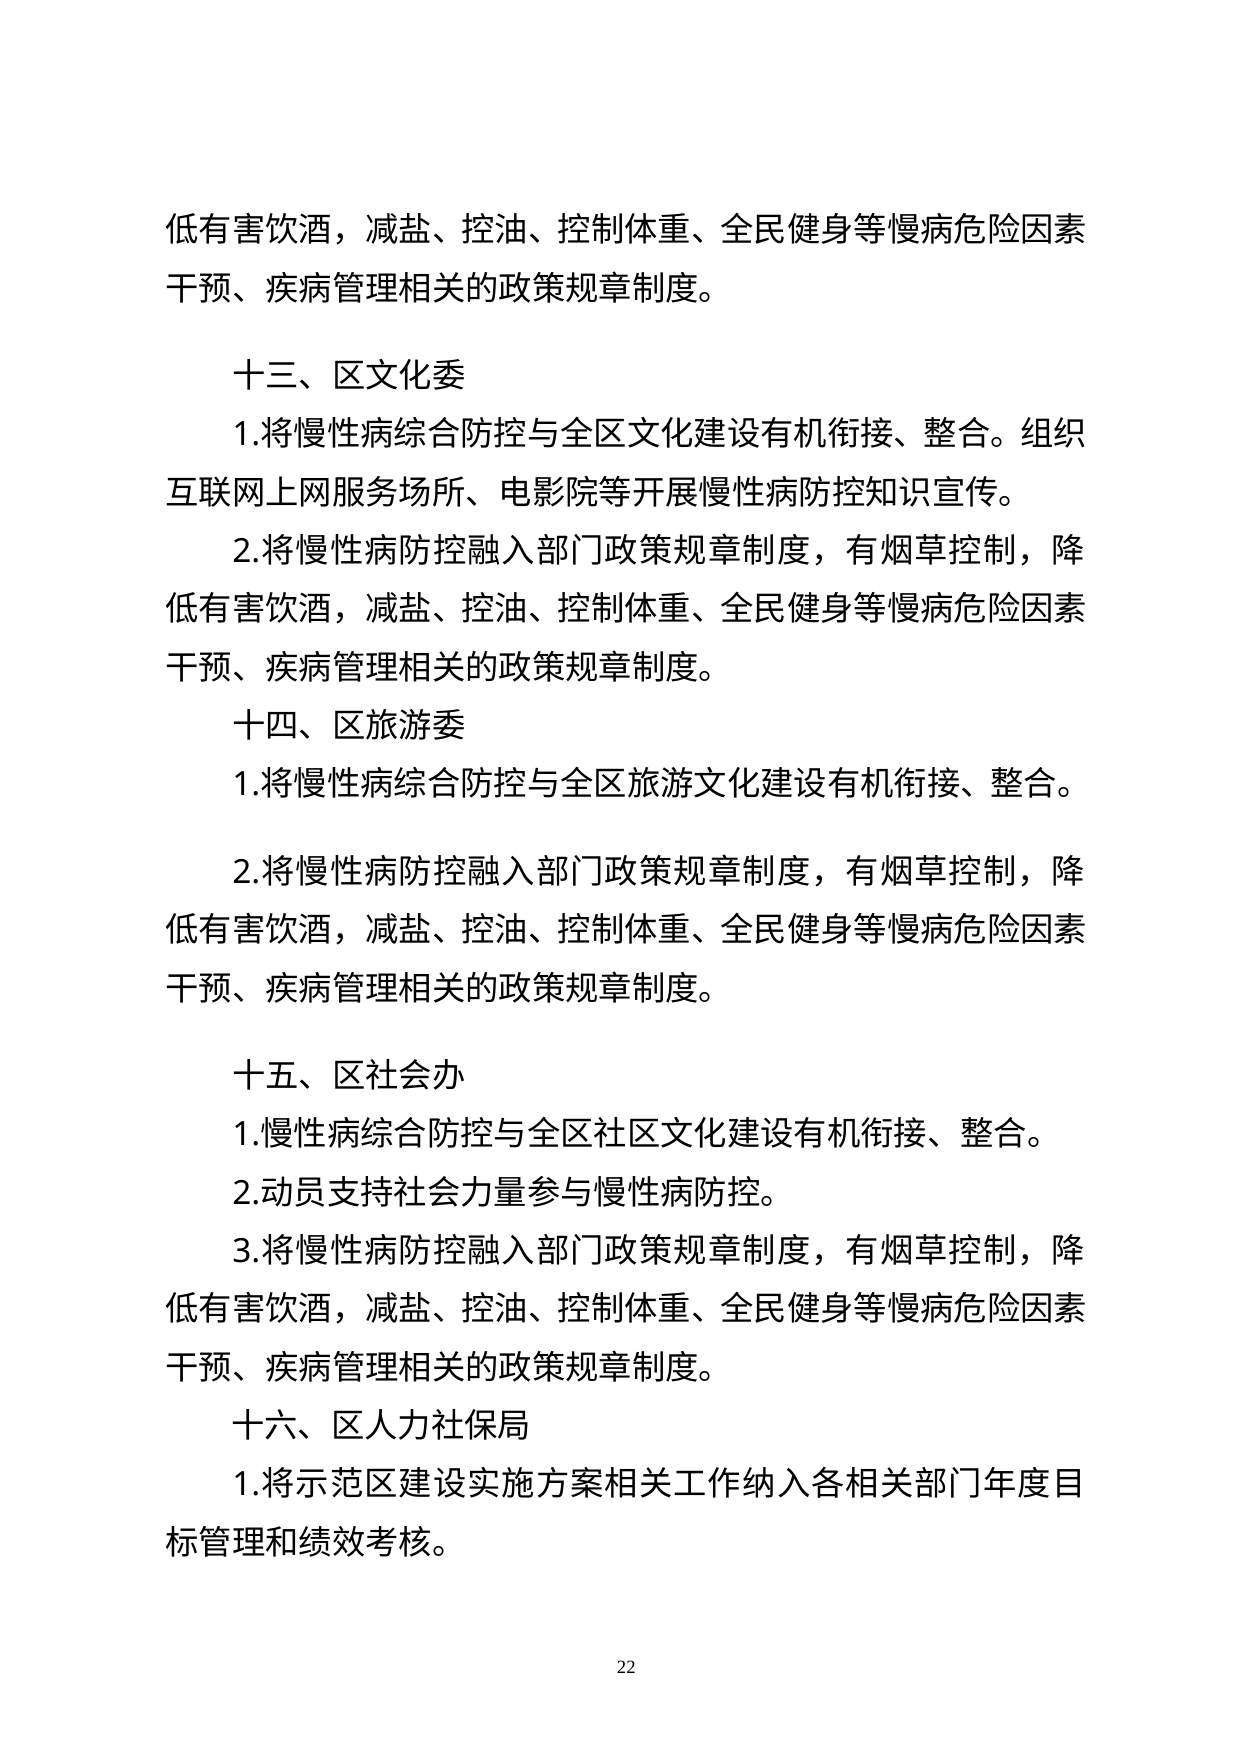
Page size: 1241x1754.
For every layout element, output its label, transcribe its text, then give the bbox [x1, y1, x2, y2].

text 十五、区社会办 [165, 1099, 1087, 1157]
text 1.将慢性病综合防控与全区文化建设有机衔接、整合。组织互联网上网服务场所、电影院等开展慢性病防控知识宣传。 [165, 457, 1087, 574]
text 十四、区旅游委 [165, 749, 1087, 807]
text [165, 1507, 1087, 1566]
text 2.将慢性病防控融入部门政策规章制度，有烟草控制，降低有害饮酒，减盐、控油、控制体重、全民健身等慢病危险因素干预、疾病管理相关的政策规章制度。 [165, 895, 1087, 1070]
text 十三、区文化委 [165, 399, 1087, 457]
text 2.将慢性病防控融入部门政策规章制度，有烟草控制，降低有害饮酒，减盐、控油、控制体重、全民健身等慢病危险因素干预、疾病管理相关的政策规章制度。 [165, 574, 1087, 749]
text 1.将慢性病综合防控与全区旅游文化建设有机衔接、整合。 [165, 807, 1087, 866]
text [165, 195, 1087, 370]
text 3.将慢性病防控融入部门政策规章制度，有烟草控制，降低有害饮酒，减盐、控油、控制体重、全民健身等慢病危险因素干预、疾病管理相关的政策规章制度。 [165, 1274, 1087, 1449]
text 十六、区人力社保局 [165, 1449, 1087, 1507]
text 1.慢性病综合防控与全区社区文化建设有机衔接、整合。 [165, 1157, 1087, 1216]
text 2.动员支持社会力量参与慢性病防控。 [165, 1216, 1087, 1274]
